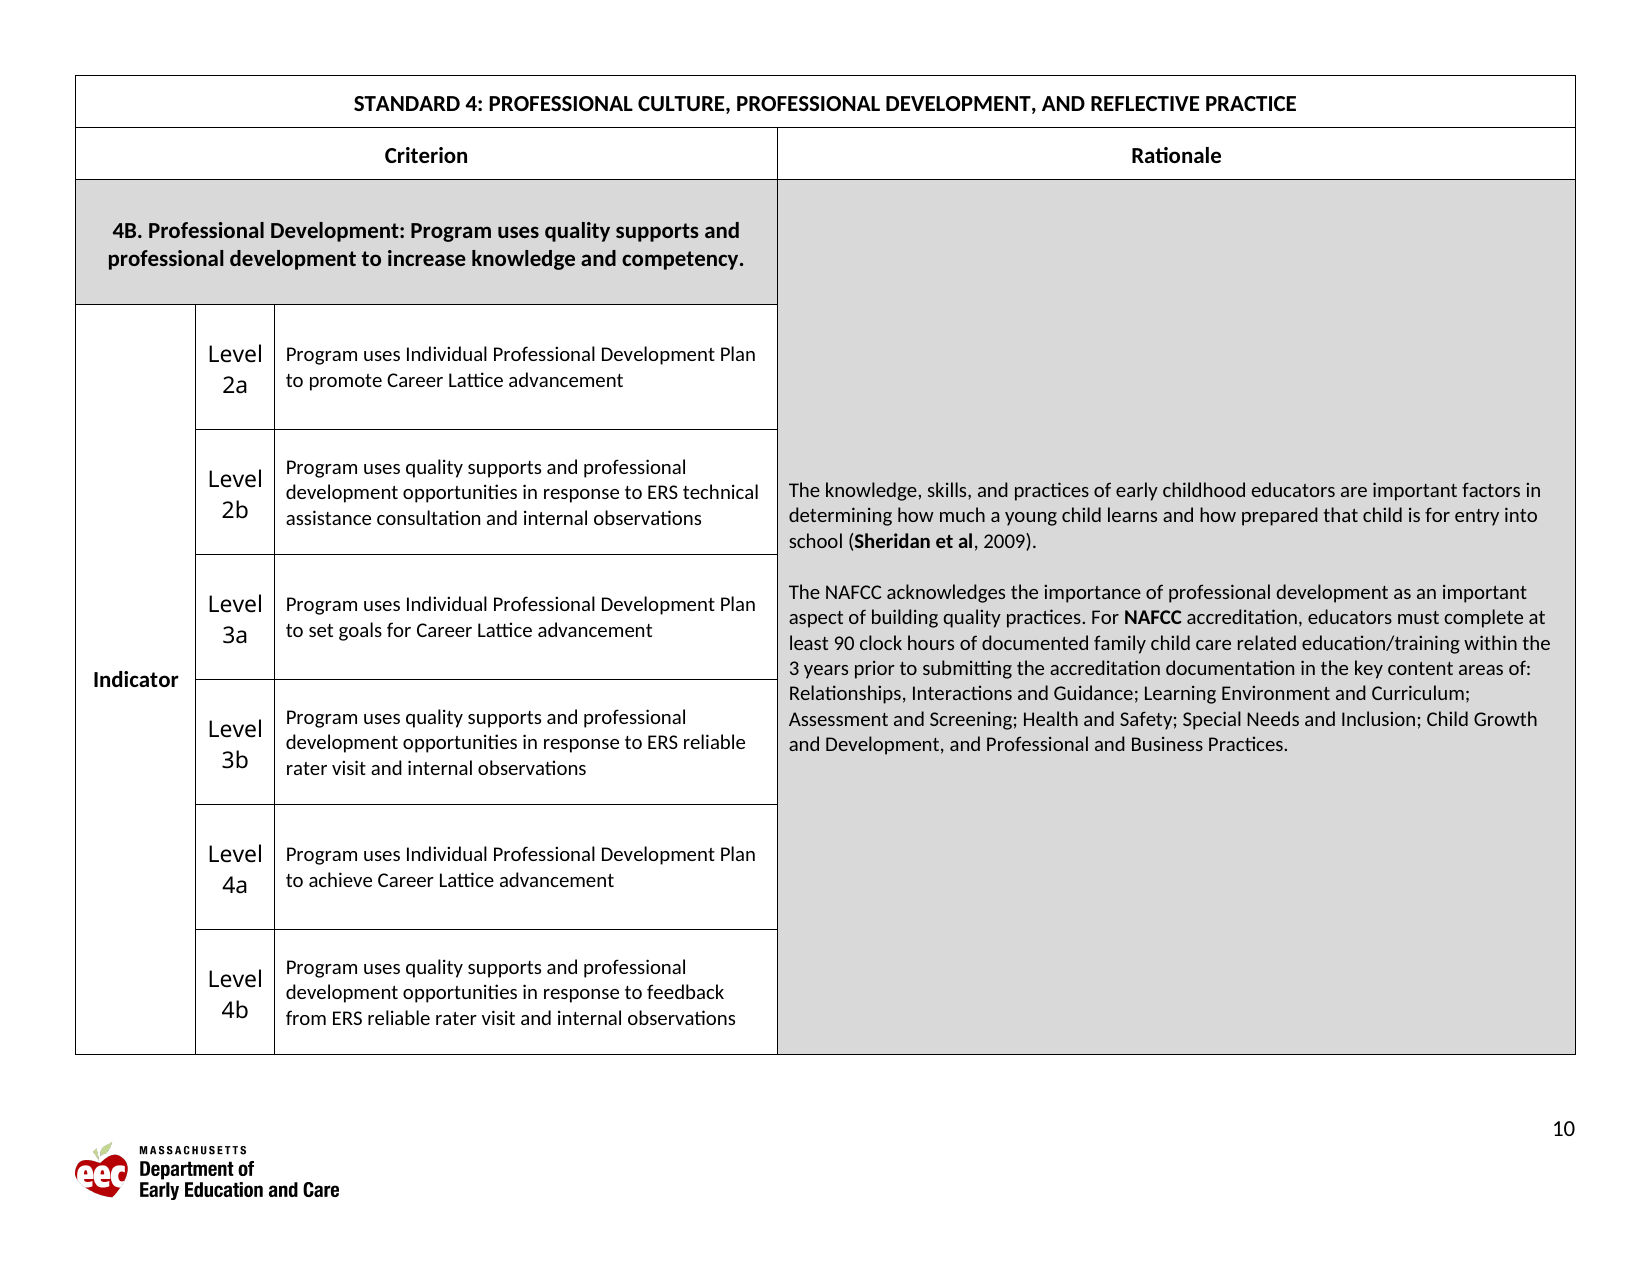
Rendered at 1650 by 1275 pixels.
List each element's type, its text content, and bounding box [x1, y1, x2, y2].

table_header STANDARD 4: PROFESSIONAL CULTURE, PROFESSIONAL DEVELOPMENT, AND REFLECTIVE PRACTICE [76, 76, 1575, 127]
table_cell Program uses quality supports and professional development opportunities in response to ERS technical assistance consultation and internal observations [275, 430, 777, 554]
table_cell Level 3b [196, 680, 274, 804]
table_cell 4B. Professional Development: Program uses quality supports and professional development to increase knowledge and competency. [76, 180, 777, 304]
table_cell Level 4a [196, 805, 274, 929]
table_cell Level 2a [196, 305, 274, 429]
table_cell Program uses Individual Professional Development Plan to achieve Career Lattice advancement [275, 805, 777, 929]
table_cell Rationale [778, 128, 1575, 179]
table_cell Program uses Individual Professional Development Plan to set goals for Career Lattice advancement [275, 555, 777, 679]
table_cell Criterion [76, 128, 777, 179]
table_cell Program uses Individual Professional Development Plan to promote Career Lattice advancement [275, 305, 777, 429]
table_cell Indicator [76, 305, 195, 1054]
table_cell Level 2b [196, 430, 274, 554]
table_cell Level 4b [196, 930, 274, 1054]
table_cell Program uses quality supports and professional development opportunities in response to feedback from ERS reliable rater visit and internal observations [275, 930, 777, 1054]
table_cell Program uses quality supports and professional development opportunities in response to ERS reliable rater visit and internal observations [275, 680, 777, 804]
picture [75, 1142, 339, 1200]
table_cell Level 3a [196, 555, 274, 679]
table_cell The knowledge, skills, and practices of early childhood educators are important factors in determining how much a young child learns and how prepared that child is for entry into school (Sheridan et al, 2009). The NAFCC acknowledges the importance of professional development as an important aspect of building quality practices. For NAFCC accreditation, educators must complete at least 90 clock hours of documented family child care related education/training within the 3 years prior to submitting the accreditation documentation in the key content areas of: Relationships, Interactions and Guidance; Learning Environment and Curriculum; Assessment and Screening; Health and Safety; Special Needs and Inclusion; Child Growth and Development, and Professional and Business Practices. [778, 180, 1575, 1054]
